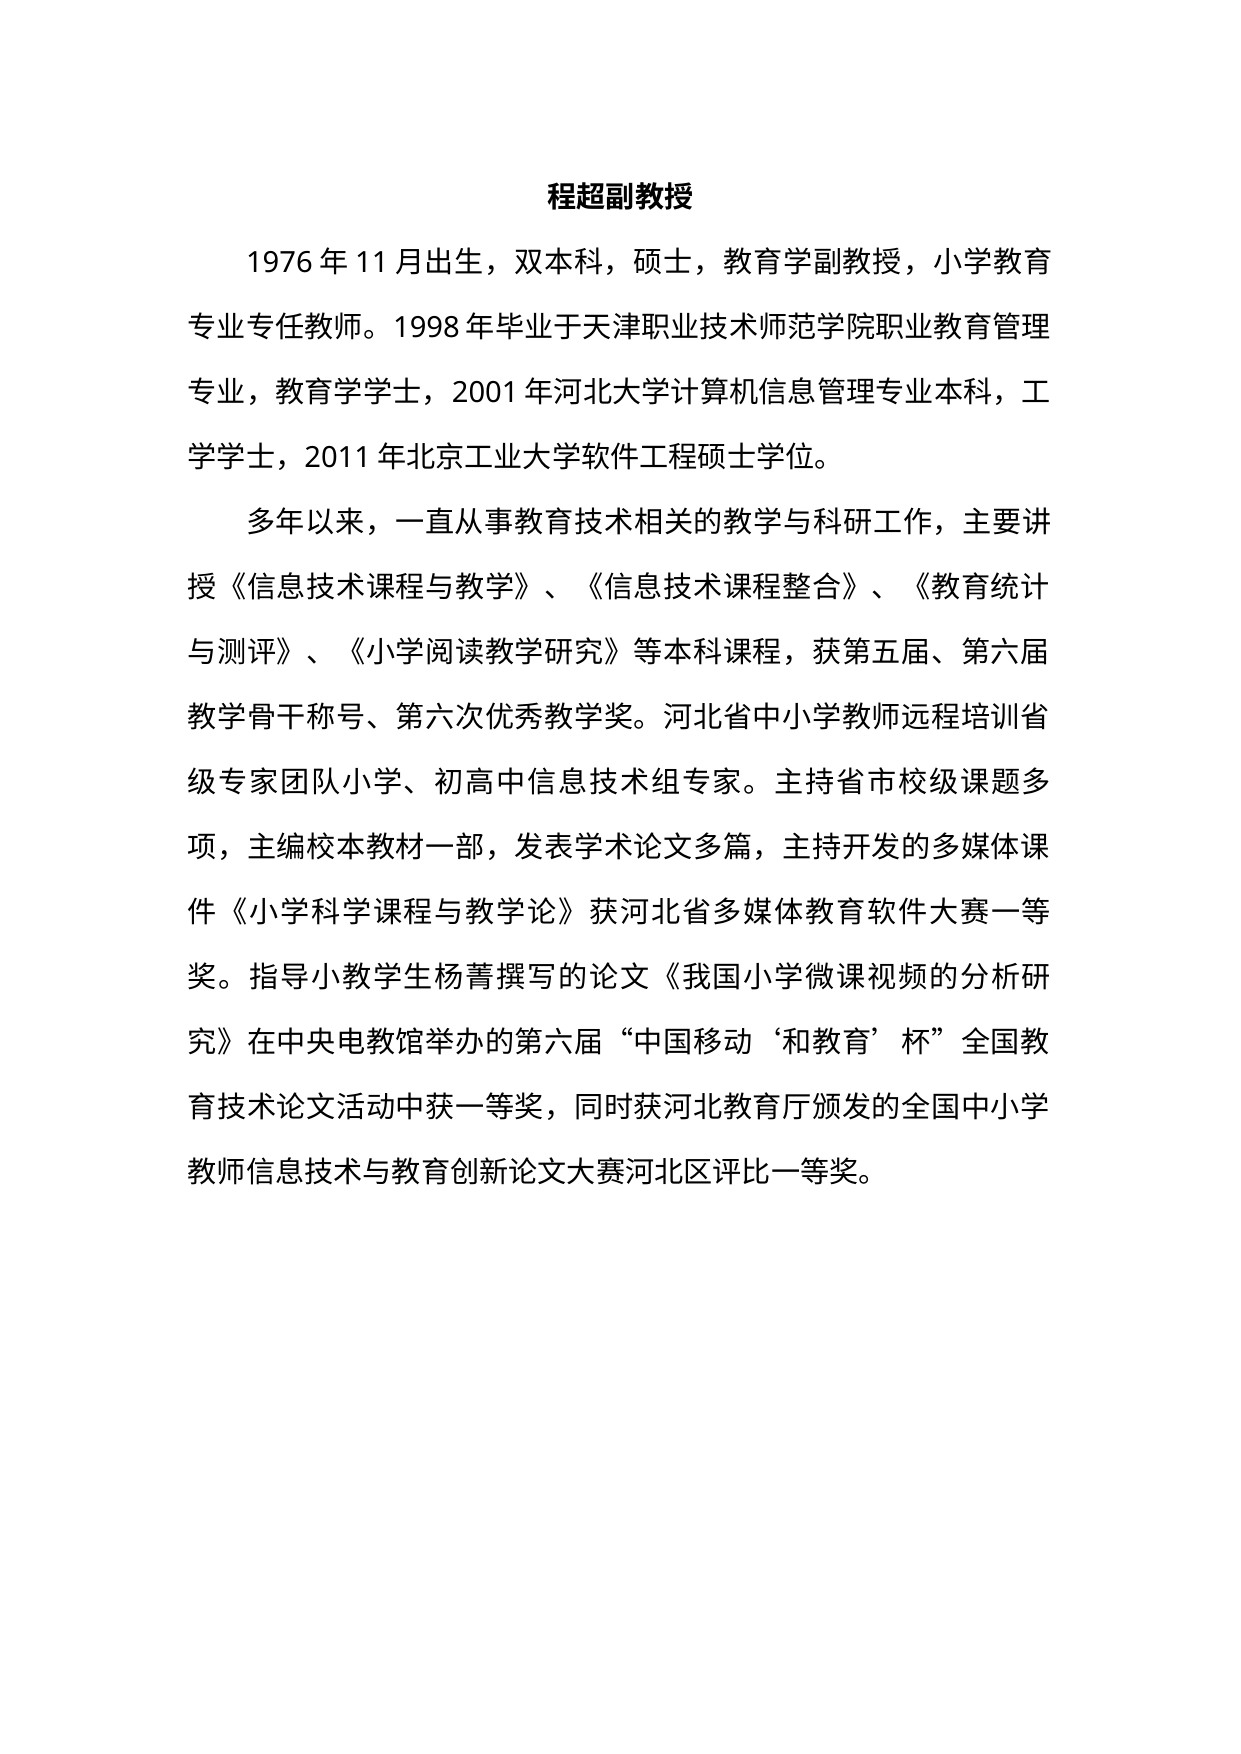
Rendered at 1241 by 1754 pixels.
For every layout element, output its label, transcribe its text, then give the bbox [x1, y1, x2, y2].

text 多年以来，一直从事教育技术相关的教学与科研工作，主要讲授《信息技术课程与教学》、《信息技术课程整合》、《教育统计与测评》、《小学阅读教学研究》等本科课程，获第五届、第六届教学骨干称号、第六次优秀教学奖。河北省中小学教师远程培训省级专家团队小学、初高中信息技术组专家。主持省市校级课题多项，主编校本教材一部，发表学术论文多篇，主持开发的多媒体课件《小学科学课程与教学论》获河北省多媒体教育软件大赛一等奖。指导小教学生杨菁撰写的论文《我国小学微课视频的分析研究》在中央电教馆举办的第六届“中国移动‘和教育’杯”全国教育技术论文活动中获一等奖，同时获河北教育厅颁发的全国中小学教师信息技术与教育创新论文大赛河北区评比一等奖。 [187, 487, 1053, 1202]
text 程超副教授 [187, 162, 1053, 227]
text 1976年11月出生，双本科，硕士，教育学副教授，小学教育专业专任教师。1998年毕业于天津职业技术师范学院职业教育管理专业，教育学学士，2001年河北大学计算机信息管理专业本科，工学学士，2011年北京工业大学软件工程硕士学位。 [187, 227, 1053, 487]
